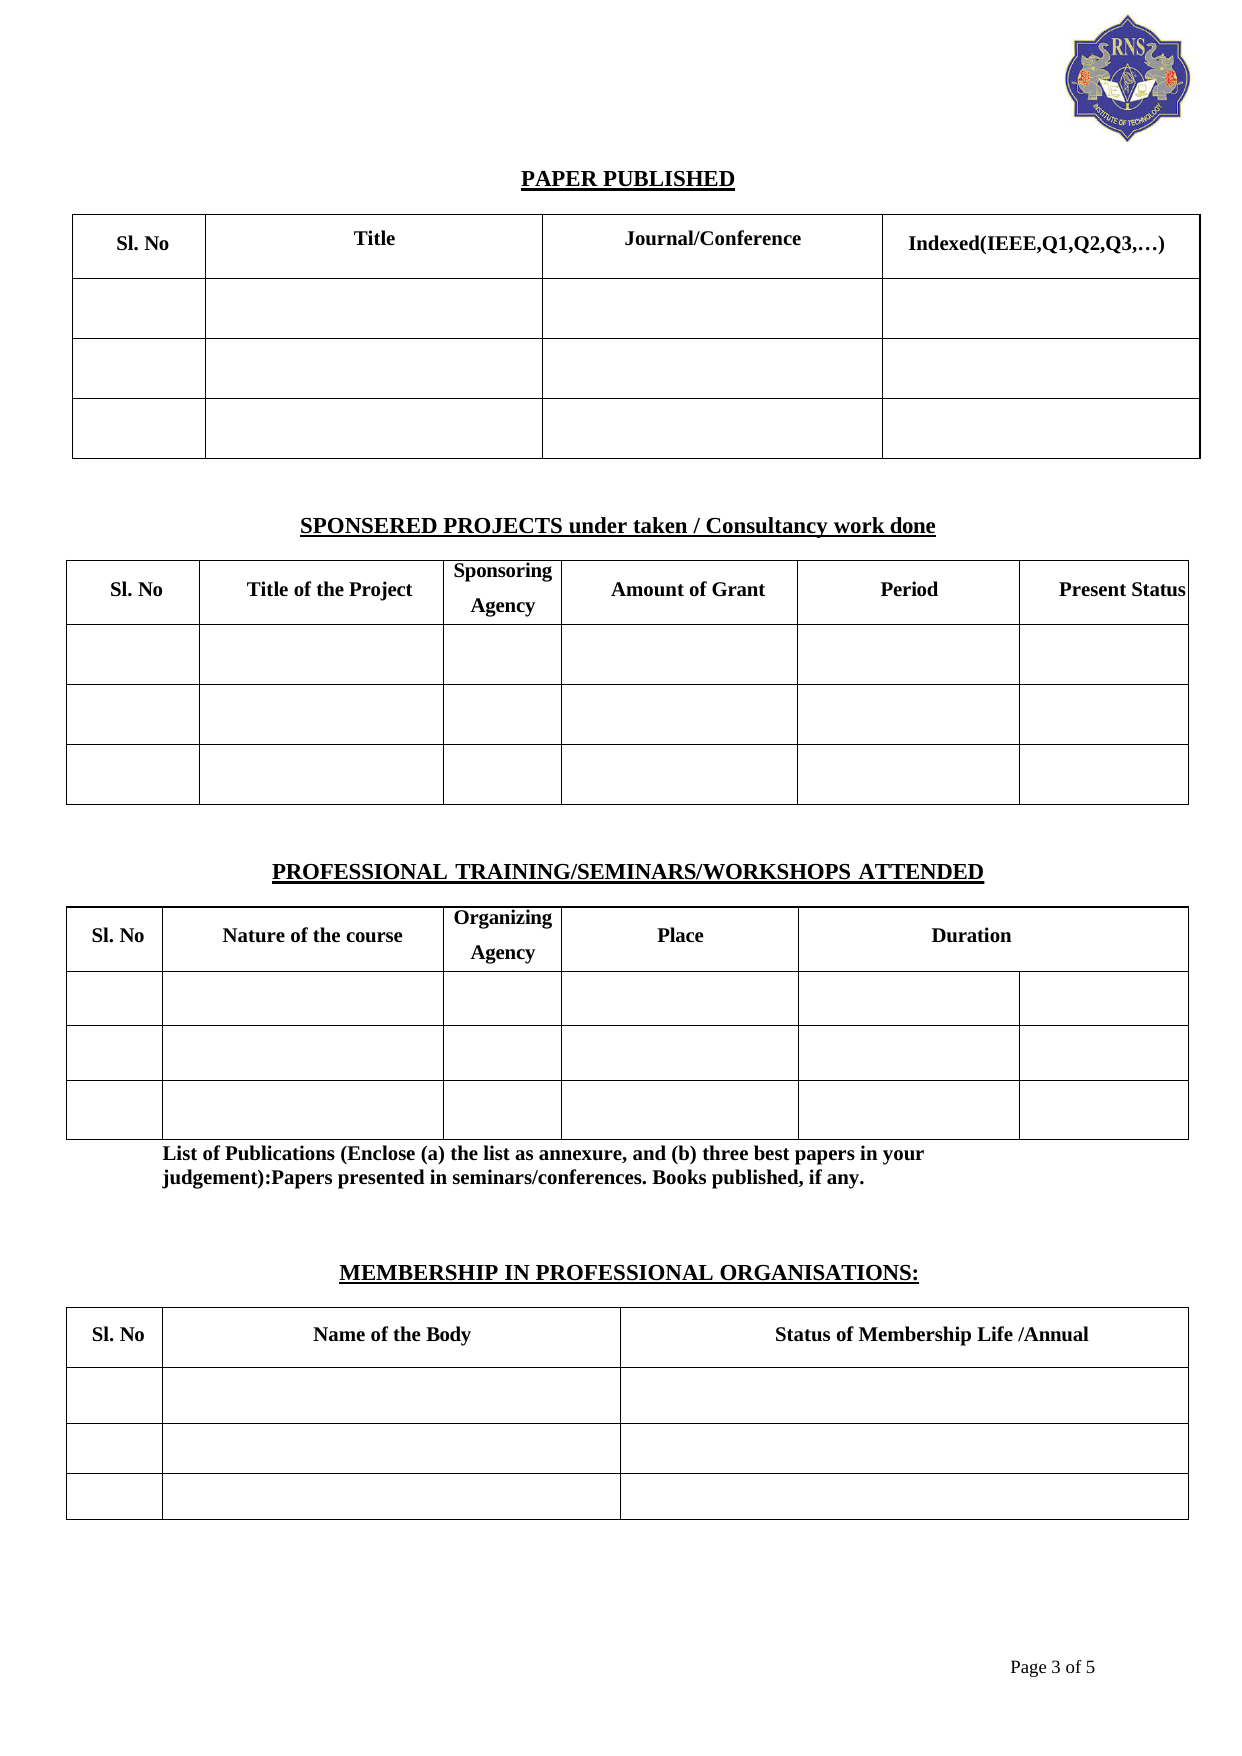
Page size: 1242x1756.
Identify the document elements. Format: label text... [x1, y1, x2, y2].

table_header Place [562, 908, 798, 971]
table_cell [543, 399, 882, 458]
table_cell [799, 1081, 1019, 1139]
table_cell [562, 625, 797, 684]
table_cell [799, 1026, 1019, 1079]
table_cell [163, 1081, 443, 1139]
table_cell [798, 745, 1019, 804]
table_cell [883, 339, 1199, 398]
table_cell [67, 625, 199, 684]
table_cell [799, 972, 1019, 1025]
table_cell [562, 745, 797, 804]
table_header Indexed(IEEE,Q1,Q2,Q3,…) [883, 215, 1199, 278]
table_cell [444, 1026, 561, 1079]
table_header Status of Membership Life /Annual [621, 1308, 1188, 1367]
table_cell [200, 625, 443, 684]
table_cell [163, 1424, 620, 1473]
table_cell [200, 685, 443, 744]
table_cell [543, 339, 882, 398]
table_cell [67, 1474, 162, 1519]
table_cell [444, 625, 561, 684]
table_header Present Status [1020, 561, 1188, 624]
table_cell [543, 279, 882, 338]
table_header Journal/Conference [543, 215, 882, 278]
text SPONSERED PROJECTS under taken / Consultancy work done [44, 512, 1192, 538]
table_cell [562, 685, 797, 744]
table_cell [621, 1424, 1188, 1473]
table_cell [1020, 745, 1188, 804]
table_header Sl. No [67, 561, 199, 624]
table_header Amount of Grant [562, 561, 797, 624]
table_cell [67, 745, 199, 804]
picture [1059, 12, 1196, 142]
table_cell [200, 745, 443, 804]
table_cell [1020, 972, 1188, 1025]
table_header Name of the Body [163, 1308, 620, 1367]
table_header Nature of the course [163, 908, 443, 971]
table_cell [73, 279, 205, 338]
table_header Sponsoring Agency [444, 561, 561, 624]
table_cell [444, 745, 561, 804]
table_cell [444, 685, 561, 744]
text List of Publications (Enclose (a) the list as annexure, and (b) three best papers in your judgement):Papers presented in seminars/conferences. Books published, if any. [162, 1141, 1075, 1189]
table_header Sl. No [67, 908, 162, 971]
table_cell [67, 1081, 162, 1139]
table_cell [67, 972, 162, 1025]
table_cell [73, 399, 205, 458]
table_header Sl. No [67, 1308, 162, 1367]
table_cell [206, 279, 542, 338]
table_cell [883, 279, 1199, 338]
table_cell [73, 339, 205, 398]
table_cell [67, 1368, 162, 1422]
table_cell [621, 1368, 1188, 1422]
table_cell [798, 625, 1019, 684]
table_cell [1020, 1026, 1188, 1079]
table_cell [163, 1474, 620, 1519]
table_cell [67, 1424, 162, 1473]
subtitle PROFESSIONAL TRAINING/SEMINARS/WORKSHOPS ATTENDED [64, 858, 1192, 884]
table_cell [163, 1026, 443, 1079]
table_cell [206, 399, 542, 458]
table_cell [1020, 1081, 1188, 1139]
table_cell [163, 972, 443, 1025]
table_cell [163, 1368, 620, 1422]
table_header Sl. No [73, 215, 205, 278]
table_cell [883, 399, 1199, 458]
table_cell [1020, 625, 1188, 684]
table_cell [444, 1081, 561, 1139]
table_cell [562, 972, 798, 1025]
table_cell [444, 972, 561, 1025]
table_header Title of the Project [200, 561, 443, 624]
table_cell [562, 1026, 798, 1079]
table_header Organizing Agency [444, 908, 561, 971]
table_cell [67, 685, 199, 744]
text PAPER PUBLISHED [64, 165, 1192, 192]
subtitle MEMBERSHIP IN PROFESSIONAL ORGANISATIONS: [44, 1259, 1214, 1285]
table_header Duration [799, 908, 1188, 971]
table_cell [206, 339, 542, 398]
table_header Period [798, 561, 1019, 624]
table_cell [798, 685, 1019, 744]
table_cell [562, 1081, 798, 1139]
table_header Title [206, 215, 542, 278]
table_cell [1020, 685, 1188, 744]
table_cell [621, 1474, 1188, 1519]
table_cell [67, 1026, 162, 1079]
